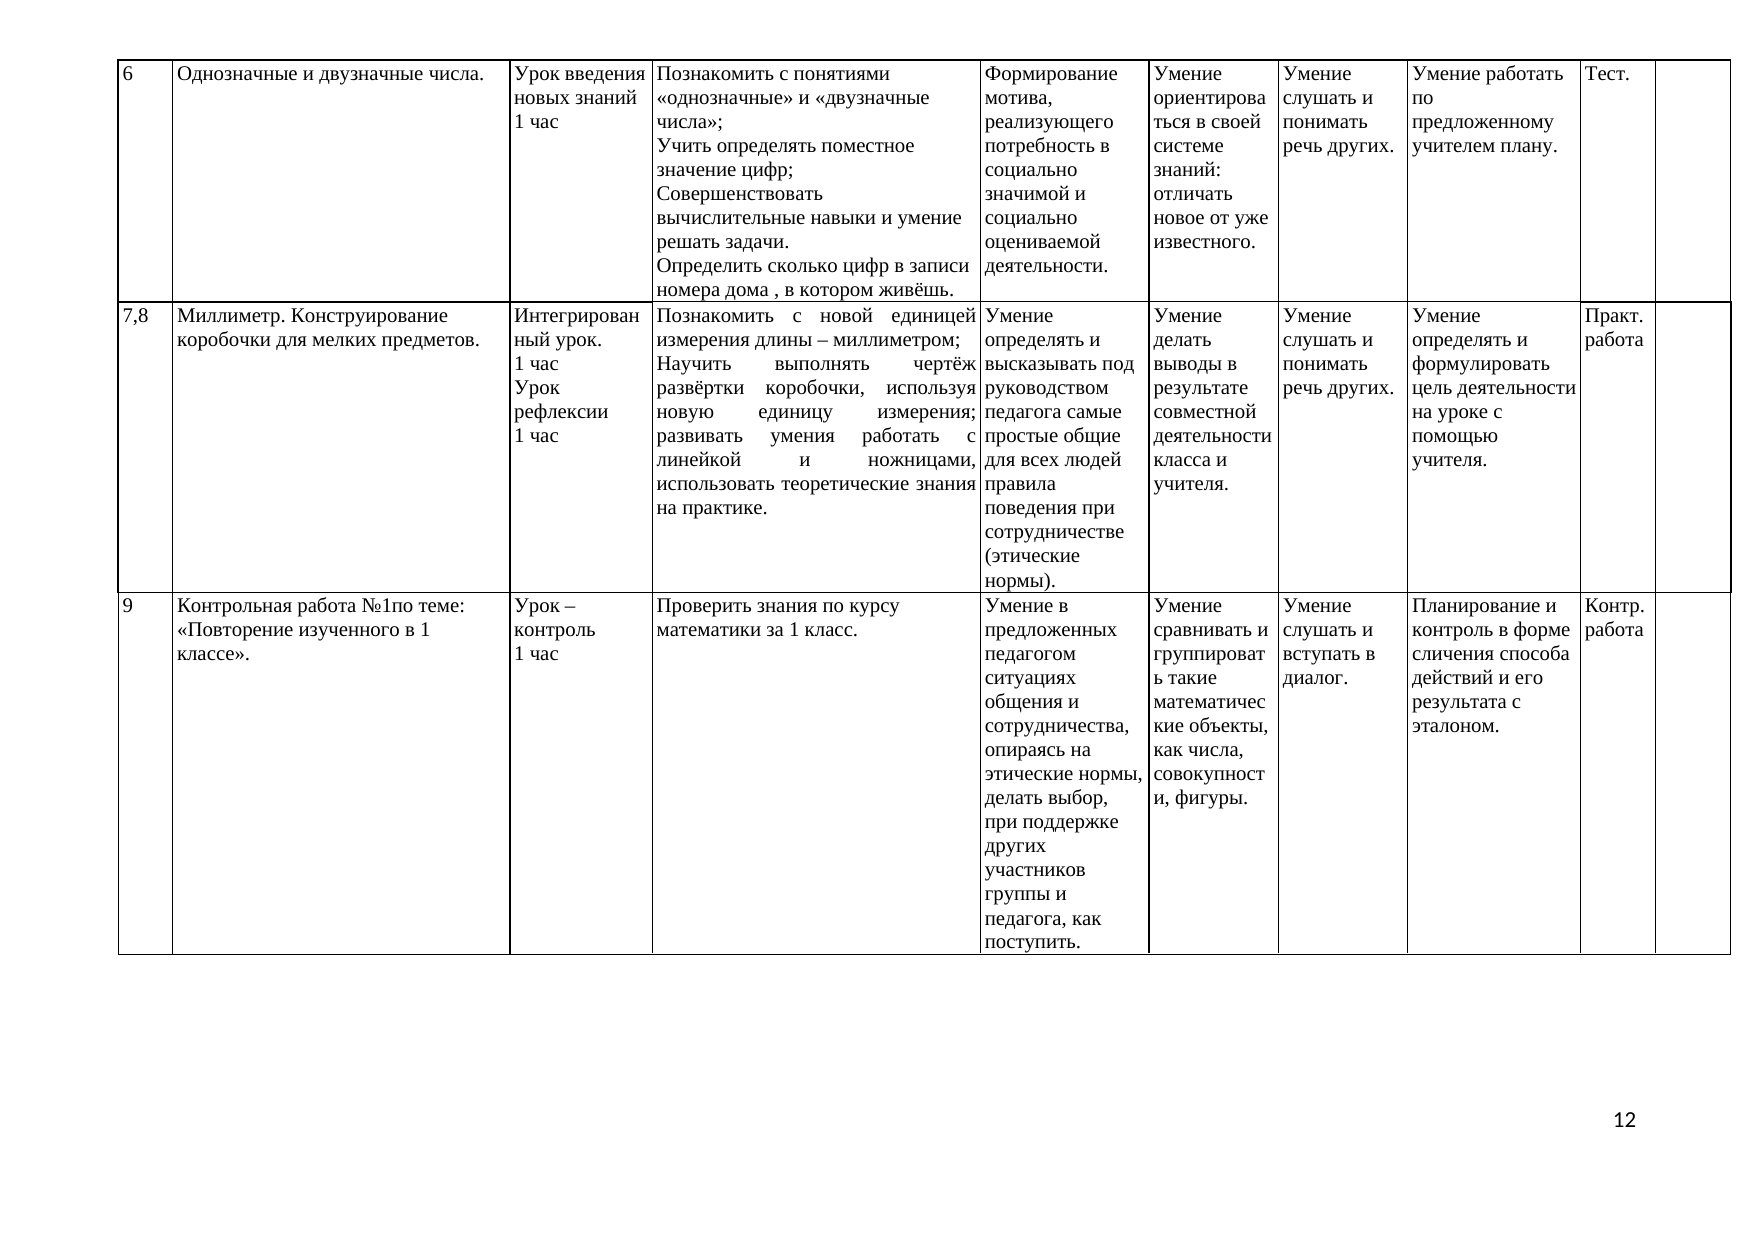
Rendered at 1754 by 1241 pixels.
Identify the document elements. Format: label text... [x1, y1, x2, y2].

table_cell Проверить знания по курсу математики за 1 класс. [653, 593, 980, 953]
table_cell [1279, 61, 1407, 301]
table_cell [1150, 61, 1278, 301]
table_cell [981, 61, 1148, 301]
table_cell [511, 61, 652, 301]
table_cell Умение сравнивать и группировать такие математические объекты, как числа, совокупности, фигуры. [1150, 593, 1278, 953]
table_cell 6 [119, 61, 172, 301]
table_cell Умение слушать и вступать в диалог. [1279, 593, 1407, 953]
table_cell [1656, 593, 1730, 953]
table_cell Умение слушать и понимать речь других. [1279, 302, 1407, 592]
table_cell Контрольная работа №1по теме: «Повторение изученного в 1 классе». [173, 593, 509, 953]
table_cell Практ. работа [1581, 303, 1655, 592]
table_cell Познакомить с понятиями «однозначные» и «двузначные числа»; Учить определять поместное значение цифр; Совершенствовать вычислительные навыки и умение решать задачи. Определить сколько цифр в записи номера дома , в котором живёшь. [653, 61, 980, 301]
table_cell Контр. работа [1581, 593, 1655, 953]
table_cell Интегрированный урок. 1 час Урок рефлексии 1 час [511, 303, 652, 592]
table_cell Умение определять и формулировать цель деятельности на уроке с помощью учителя. [1408, 302, 1580, 592]
table_cell Планирование и контроль в форме сличения способа действий и его результата с эталоном. [1408, 593, 1580, 953]
table_cell Умение делать выводы в результате совместной деятельности класса и учителя. [1150, 302, 1278, 592]
table_cell Однозначные и двузначные числа. [173, 61, 509, 301]
table_cell 9 [119, 593, 172, 953]
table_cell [1408, 61, 1580, 301]
table_cell Урок – контроль 1 час [511, 593, 652, 953]
table_cell Умение определять и высказывать под руководством педагога самые простые общие для всех людей правила поведения при сотрудничестве (этические нормы). [981, 302, 1148, 592]
table_cell Тест. [1581, 61, 1655, 301]
table_cell Познакомить с новой единицей измерения длины – миллиметром; Научить выполнять чертёж развёртки коробочки, используя новую единицу измерения; развивать умения работать с линейкой и ножницами, использовать теоретические знания на практике. [653, 302, 980, 592]
table_cell Миллиметр. Конструирование коробочки для мелких предметов. [173, 303, 509, 592]
table_cell [1656, 303, 1730, 592]
table_cell Умение в предложенных педагогом ситуациях общения и сотрудничества, опираясь на этические нормы, делать выбор, при поддержке других участников группы и педагога, как поступить. [981, 593, 1148, 953]
table_cell [1656, 61, 1730, 301]
table_cell 7,8 [119, 303, 172, 592]
